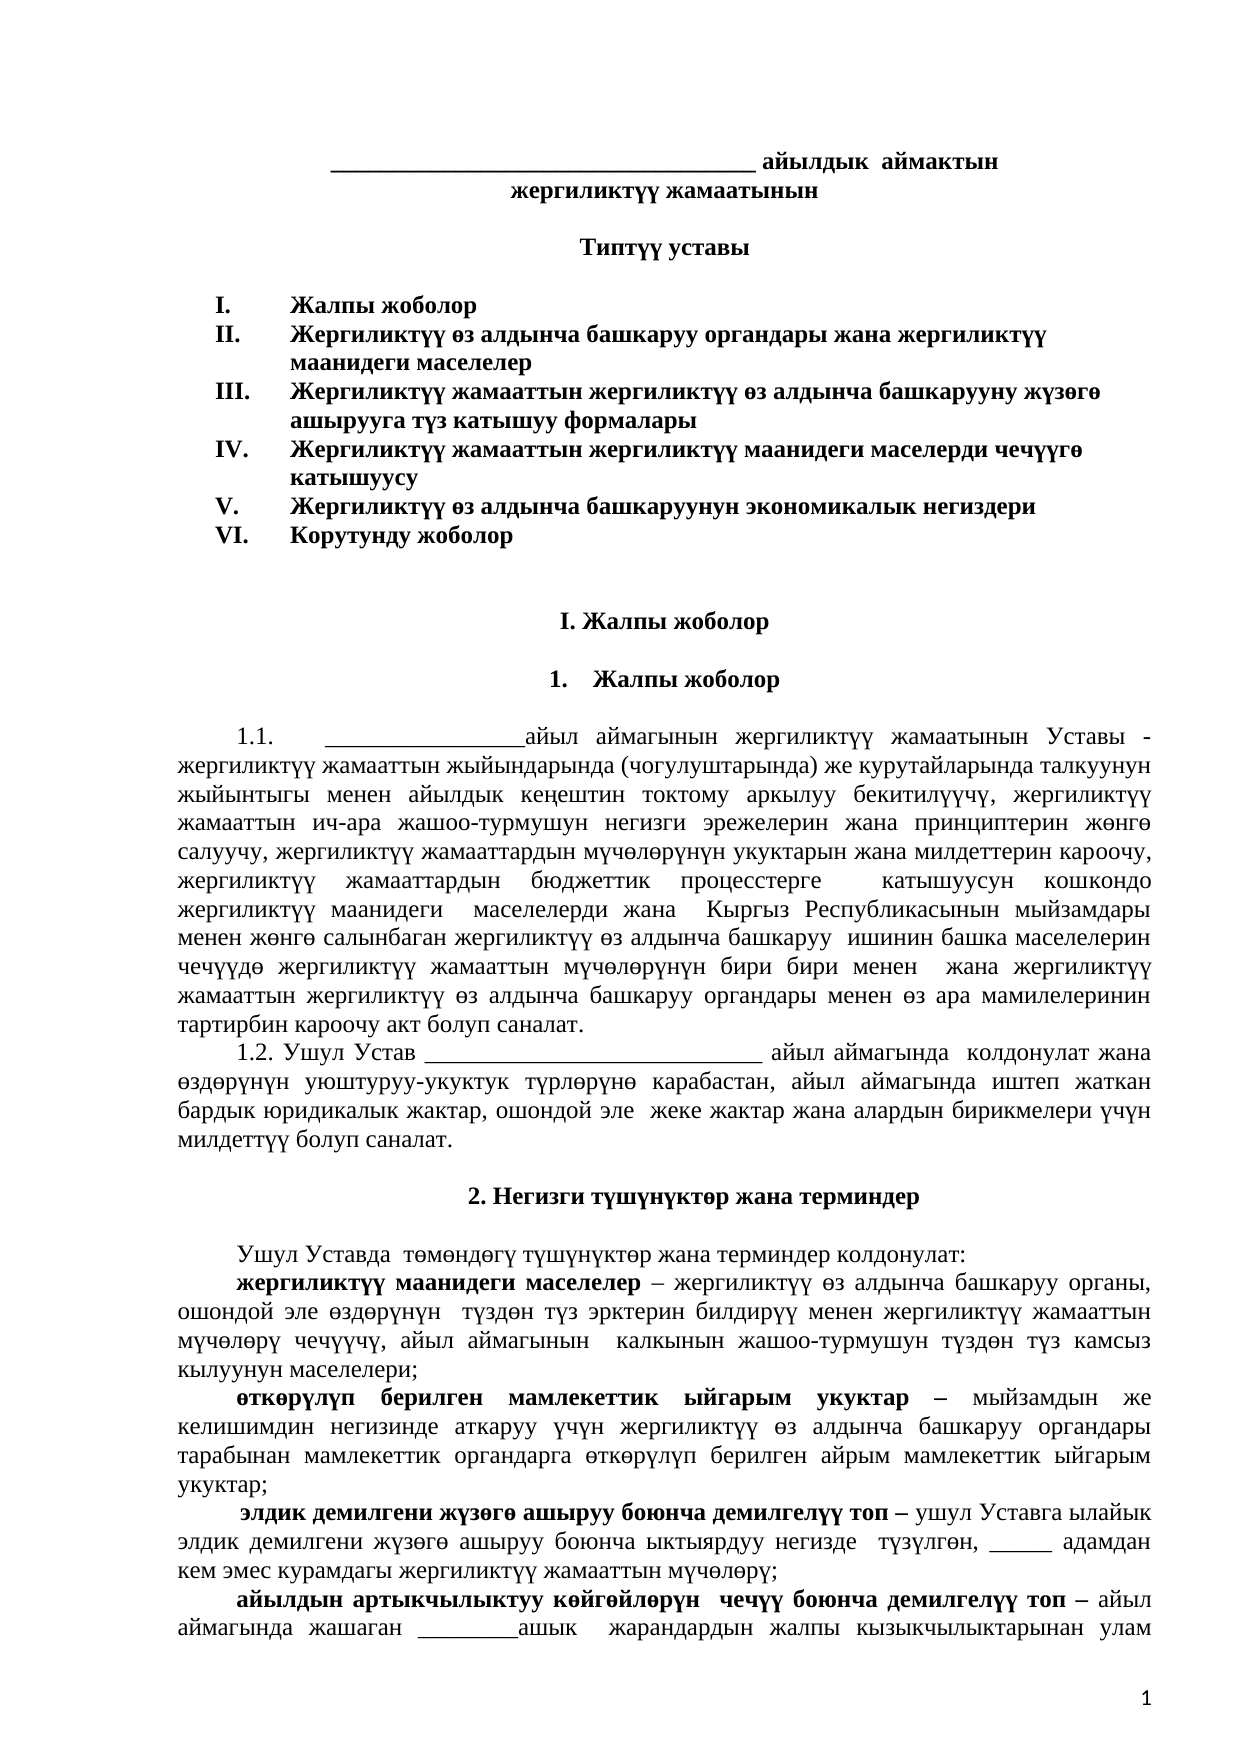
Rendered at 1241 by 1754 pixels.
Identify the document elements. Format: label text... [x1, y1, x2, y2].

text 2. Негизги түшүнүктөр жана терминдер [177, 1181, 1152, 1210]
list Жергиликтүү өз алдынча башкаруу органдары жана жергиликтүү маанидеги маселелер [215, 319, 1152, 376]
list Жалпы жоболор [177, 664, 1152, 692]
list Жергиликтүү өз алдынча башкаруунун экономикалык негиздери [215, 491, 1152, 520]
list ________________айыл аймагынын жергиликтүү жамаатынын Уставы - жергиликтүү жамааттын жыйындарында (чогулуштарында) же курутайларында талкуунун жыйынтыгы менен айылдык кеңештин токтому аркылуу бекитилүүчү, жергиликтүү жамааттын ич-ара жашоо-турмушун негизги эрежелерин жана принциптерин жөнгө салуучу, жергиликтүү жамааттардын мүчөлөрүнүн укуктарын жана милдеттерин кароочу, жергиликтүү жамааттардын бюджеттик процесстерге катышуусун кошкондо жергиликтүү маанидеги маселелерди жана Кыргыз Республикасынын мыйзамдары менен жөнгө салынбаган жергиликтүү өз алдынча башкаруу ишинин башка маселелерин чечүүдө жергиликтүү жамааттын мүчөлөрүнүн бири бири менен жана жергиликтүү жамааттын жергиликтүү өз алдынча башкаруу органдары менен өз ара мамилелеринин тартирбин кароочу акт болуп саналат. [177, 721, 1152, 1037]
list Жергиликтүү жамааттын жергиликтүү маанидеги маселерди чечүүгө катышуусу [215, 434, 1152, 491]
text I. Жалпы жоболор [177, 606, 1152, 635]
text жергиликтүү жамаатынын [177, 175, 1152, 204]
text Ушул Уставда төмөндөгү түшүнүктөр жана терминдер колдонулат: [177, 1239, 1152, 1267]
list Корутунду жоболор [215, 520, 1152, 549]
text __________________________________ айылдык аймактын [177, 146, 1152, 175]
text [177, 1584, 1152, 1641]
text Типтүү уставы [177, 232, 1152, 261]
list Жалпы жоболор [215, 290, 1152, 319]
list Жергиликтүү жамааттын жергиликтүү өз алдынча башкарууну жүзөгө ашырууга түз катышуу формалары [215, 376, 1152, 434]
text өткөрүлүп берилген мамлекеттик ыйгарым укуктар – мыйзамдын же келишимдин негизинде аткаруу үчүн жергиликтүү өз алдынча башкаруу органдары тарабынан мамлекеттик органдарга өткөрүлүп берилген айрым мамлекеттик ыйгарым укуктар; [177, 1382, 1152, 1497]
text 1.2. Ушул Устав ___________________________ айыл аймагында колдонулат жана өздөрүнүн уюштуруу-укуктук түрлөрүнө карабастан, айыл аймагында иштеп жаткан бардык юридикалык жактар, ошондой эле жеке жактар жана алардын бирикмелери үчүн милдеттүү болуп саналат. [177, 1037, 1152, 1152]
text элдик демилгени жүзөгө ашыруу боюнча демилгелүү топ – ушул Уставга ылайык элдик демилгени жүзөгө ашыруу боюнча ыктыярдуу негизде түзүлгөн, _____ адамдан кем эмес курамдагы жергиликтүү жамааттын мүчөлөрү; [177, 1497, 1152, 1584]
text жергиликтүү маанидеги маселелер – жергиликтүү өз алдынча башкаруу органы, ошондой эле өздөрүнүн түздөн түз эрктерин билдирүү менен жергиликтүү жамааттын мүчөлөрү чечүүчү, айыл аймагынын калкынын жашоо-турмушун түздөн түз камсыз кылуунун маселелери; [177, 1267, 1152, 1382]
